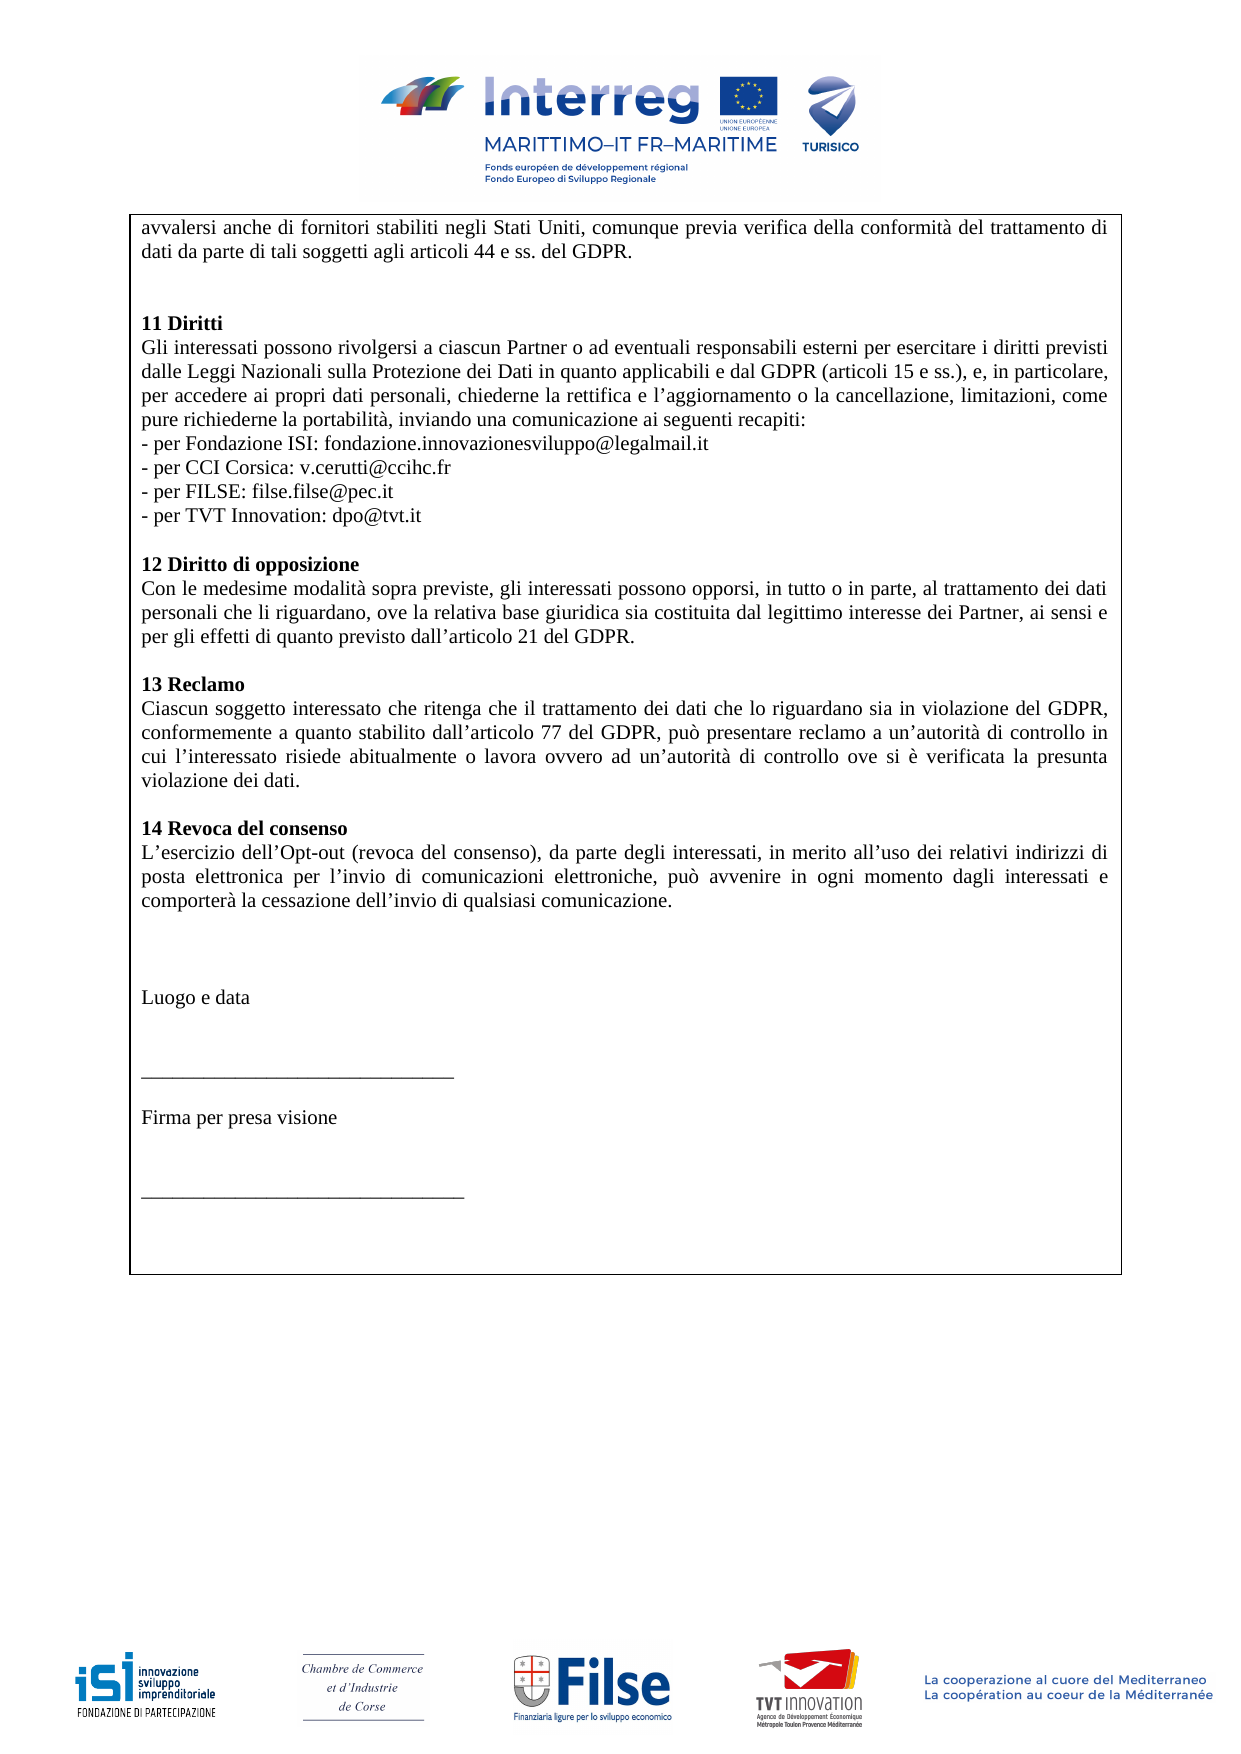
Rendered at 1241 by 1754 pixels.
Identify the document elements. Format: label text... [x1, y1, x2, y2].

picture [512, 1639, 673, 1735]
picture [296, 1650, 430, 1727]
picture [751, 1642, 869, 1731]
picture [358, 55, 882, 202]
picture [922, 1672, 1216, 1703]
picture [75, 1652, 216, 1717]
